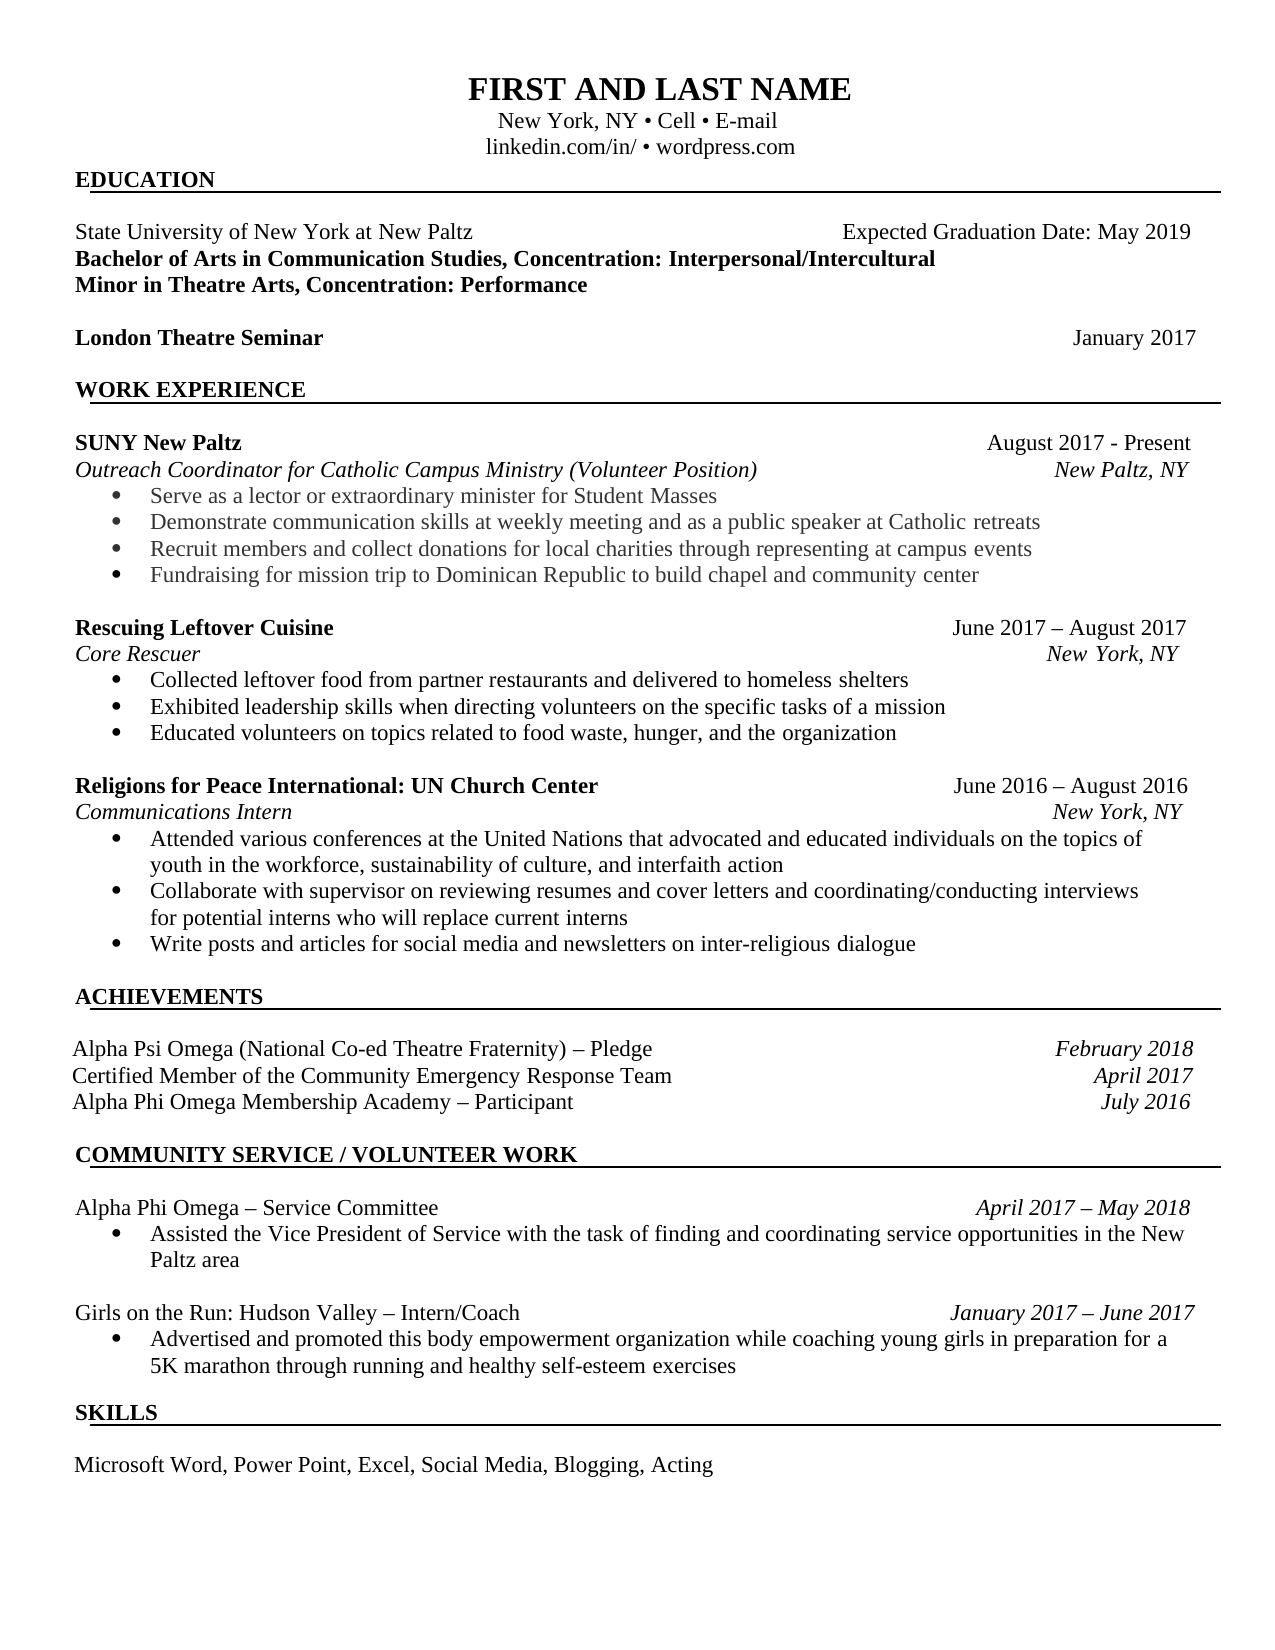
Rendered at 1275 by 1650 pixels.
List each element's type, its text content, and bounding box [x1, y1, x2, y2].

subtitle EDUCATION [75, 166, 215, 192]
list Write posts and articles for social media and newsletters on inter-religious dialogue [112, 930, 1214, 956]
text Alpha Psi Omega (National Co-ed Theatre Fraternity) – Pledge February 2018 [60, 1035, 1214, 1062]
subtitle WORK EXPERIENCE [75, 377, 1214, 403]
text linkedin.com/in/ • wordpress.com [283, 133, 993, 160]
text Core Rescuer New York, NY [75, 640, 1214, 666]
list Recruit members and collect donations for local charities through representing at campus events [112, 535, 1214, 561]
text FIRST AND LAST NAME [461, 69, 859, 107]
text Religions for Peace International: UN Church Center June 2016 – August 2016 [75, 772, 1214, 798]
text New York, NY • Cell • E-mail [283, 107, 993, 133]
list Collaborate with supervisor on reviewing resumes and cover letters and coordinating/conducting interviews for potential interns who will replace current interns [112, 877, 1171, 930]
list Advertised and promoted this body empowerment organization while coaching young girls in preparation for a 5K marathon through running and healthy self-esteem exercises [112, 1325, 1182, 1378]
text Girls on the Run: Hudson Valley – Intern/Coach January 2017 – June 2017 [75, 1299, 1214, 1325]
text London Theatre Seminar January 2017 [75, 324, 1214, 350]
text Microsoft Word, Power Point, Excel, Social Media, Blogging, Acting [60, 1452, 1214, 1478]
list Fundraising for mission trip to Dominican Republic to build chapel and community center [112, 561, 1214, 587]
list Demonstrate communication skills at weekly meeting and as a public speaker at Catholic retreats [112, 508, 1214, 535]
text Alpha Phi Omega Membership Academy – Participant July 2016 [60, 1088, 1213, 1114]
subtitle SKILLS [75, 1399, 1214, 1425]
text Alpha Phi Omega – Service Committee April 2017 – May 2018 [75, 1193, 1214, 1220]
subtitle ACHIEVEMENTS [75, 983, 1214, 1009]
list Exhibited leadership skills when directing volunteers on the specific tasks of a mission [112, 693, 1214, 719]
text State University of New York at New Paltz Expected Graduation Date: May 2019 Bachelor of Arts in Communication Studies, Concentration: Interpersonal/Intercultural [75, 218, 1191, 271]
text Rescuing Leftover Cuisine June 2017 – August 2017 [75, 614, 1214, 640]
list Assisted the Vice President of Service with the task of finding and coordinating service opportunities in the New Paltz area [112, 1220, 1192, 1273]
list Collected leftover food from partner restaurants and delivered to homeless shelters [112, 666, 1214, 693]
text Minor in Theatre Arts, Concentration: Performance [75, 271, 1214, 297]
subtitle COMMUNITY SERVICE / VOLUNTEER WORK [75, 1141, 1214, 1167]
text SUNY New Paltz August 2017 - Present [75, 429, 1214, 456]
text Outreach Coordinator for Catholic Campus Ministry (Volunteer Position) New Paltz, NY [75, 456, 1213, 482]
text Certified Member of the Community Emergency Response Team April 2017 [60, 1062, 1214, 1088]
list Serve as a lector or extraordinary minister for Student Masses [112, 482, 1214, 508]
list Attended various conferences at the United Nations that advocated and educated individuals on the topics of youth in the workforce, sustainability of culture, and interfaith action [112, 824, 1144, 877]
list Educated volunteers on topics related to food waste, hunger, and the organization [112, 719, 1214, 746]
text Communications Intern New York, NY [75, 798, 1214, 824]
